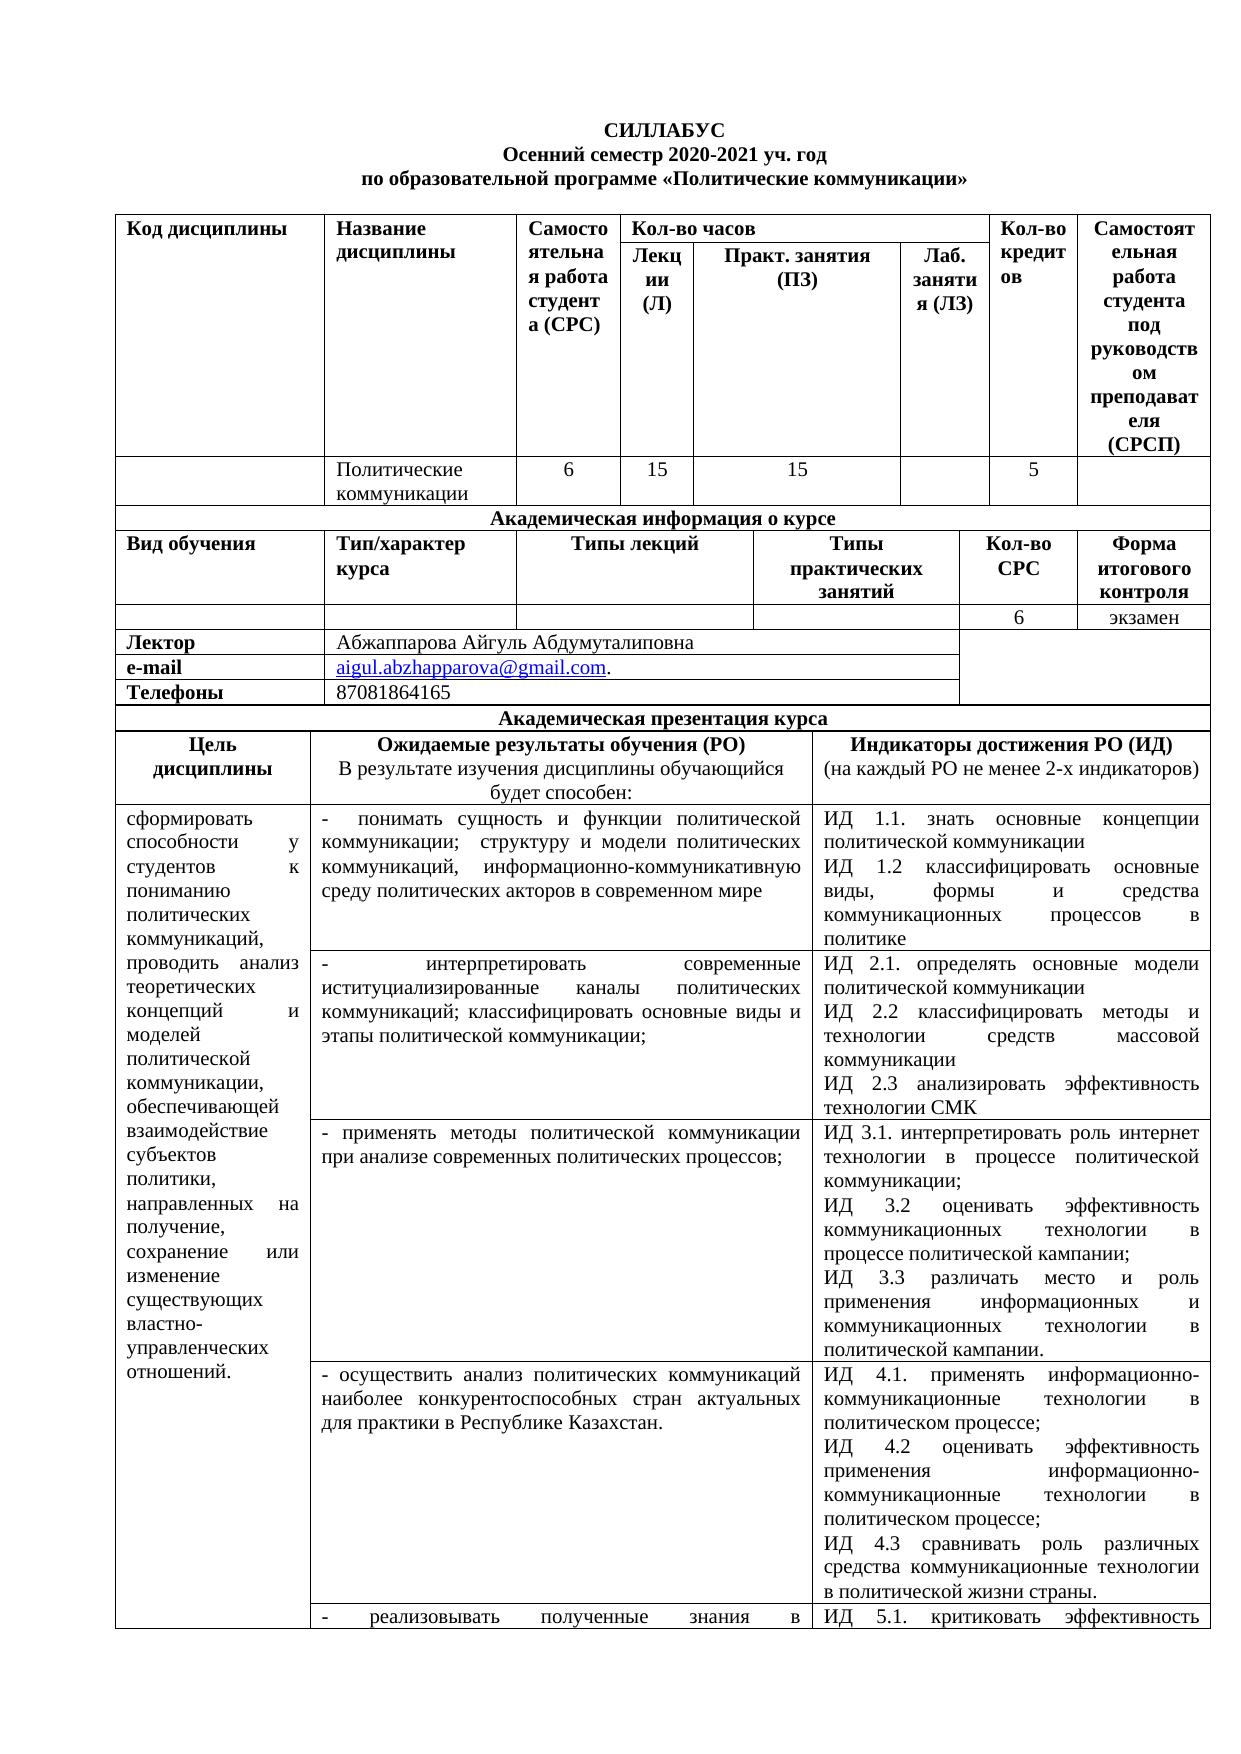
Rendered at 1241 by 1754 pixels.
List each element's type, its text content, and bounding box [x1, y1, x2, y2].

table_cell - осуществить анализ политических коммуникаций наиболее конкурентоспособных стран актуальных для практики в Республике Казахстан. [311, 1362, 812, 1603]
table_cell 15 [621, 457, 693, 505]
table_cell [325, 605, 516, 629]
table_cell 15 [694, 457, 900, 505]
table_cell - применять методы политической коммуникации при анализе современных политических процессов; [311, 1120, 812, 1361]
text СИЛЛАБУС [177, 118, 1152, 142]
table_header Ожидаемые результаты обучения (РО) В результате изучения дисциплины обучающийся будет способен: [311, 732, 812, 804]
table_cell [517, 605, 753, 629]
table_cell - интерпретировать современные иституциализированные каналы политических коммуникаций; классифицировать основные виды и этапы политической коммуникации; [311, 951, 812, 1119]
table_cell Лекции (Л) [621, 243, 693, 456]
table_cell [116, 457, 324, 505]
table_cell [116, 605, 324, 629]
table_cell Телефоны [116, 680, 324, 704]
table_cell Абжаппарова Айгуль Абдумуталиповна [325, 630, 959, 654]
table_cell 87081864165 [325, 680, 959, 704]
table_cell Лаб. занятия (ЛЗ) [901, 243, 989, 456]
table_header Кол-во часов [621, 215, 989, 242]
table_cell Практ. занятия (ПЗ) [694, 243, 900, 456]
table_cell ИД 1.1. знать основные концепции политической коммуникации ИД 1.2 классифицировать основные виды, формы и средства коммуникационных процессов в политике [813, 805, 1210, 950]
table_cell сформировать способности у студентов к пониманию политических коммуникаций, проводить анализ теоретических концепций и моделей политической коммуникации, обеспечивающей взаимодействие субъектов политики, направленных на получение, сохранение или изменение существующих властно-управленческих отношений. [116, 805, 310, 1628]
table_cell 6 [960, 605, 1077, 629]
table_header Кол-во кредитов [990, 215, 1077, 456]
table_header Цель дисциплины [116, 732, 310, 804]
table_cell Лектор [116, 630, 324, 654]
table_cell - понимать сущность и функции политической коммуникации; структуру и модели политических коммуникаций, информационно-коммуникативную среду политических акторов в современном мире [311, 805, 812, 950]
text Осенний семестр 2020-2021 уч. год [177, 142, 1152, 166]
table_cell Типы лекций [517, 531, 753, 603]
table_cell Академическая информация о курсе [116, 506, 1210, 530]
table_header Индикаторы достижения РО (ИД) (на каждый РО не менее 2-х индикаторов) [813, 732, 1210, 804]
table_cell [1078, 457, 1210, 505]
table_cell [901, 457, 989, 505]
table_cell [960, 630, 1210, 704]
table_cell Кол-во СРС [960, 531, 1077, 603]
table_header Название дисциплины [325, 215, 516, 456]
table_cell ИД 4.1. применять информационно-коммуникационные технологии в политическом процессе; ИД 4.2 оценивать эффективность применения информационно-коммуникационные технологии в политическом процессе; ИД 4.3 сравнивать роль различных средства коммуникационные технологии в политической жизни страны. [813, 1362, 1210, 1603]
table_cell ИД 2.1. определять основные модели политической коммуникации ИД 2.2 классифицировать методы и технологии средств массовой коммуникации ИД 2.3 анализировать эффективность технологии СМК [813, 951, 1210, 1119]
table_cell e-mail [116, 655, 324, 679]
table_cell [754, 605, 959, 629]
table_cell Политические коммуникации [325, 457, 516, 505]
table_cell 5 [990, 457, 1077, 505]
table_cell Форма итогового контроля [1078, 531, 1210, 603]
table_header Самостоятельная работа студента под руководством преподавателя (СРСП) [1078, 215, 1210, 456]
table_cell ИД 3.1. интерпретировать роль интернет технологии в процессе политической коммуникации; ИД 3.2 оценивать эффективность коммуникационных технологии в процессе политической кампании; ИД 3.3 различать место и роль применения информационных и коммуникационных технологии в политической кампании. [813, 1120, 1210, 1361]
table_cell экзамен [1078, 605, 1210, 629]
table_cell Тип/характер курса [325, 531, 516, 603]
table_cell aigul.abzhapparova@gmail.com. [325, 655, 959, 679]
table_cell 6 [517, 457, 620, 505]
table_cell Вид обучения [116, 531, 324, 603]
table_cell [311, 1604, 812, 1628]
table_header Самостоятельная работа студента (СРС) [517, 215, 620, 456]
table_cell Типы практических занятий [754, 531, 959, 603]
table_header Код дисциплины [116, 215, 324, 456]
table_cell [813, 1604, 1210, 1628]
text по образовательной программе «Политические коммуникации» [177, 166, 1152, 190]
table_header Академическая презентация курса [116, 706, 1210, 730]
